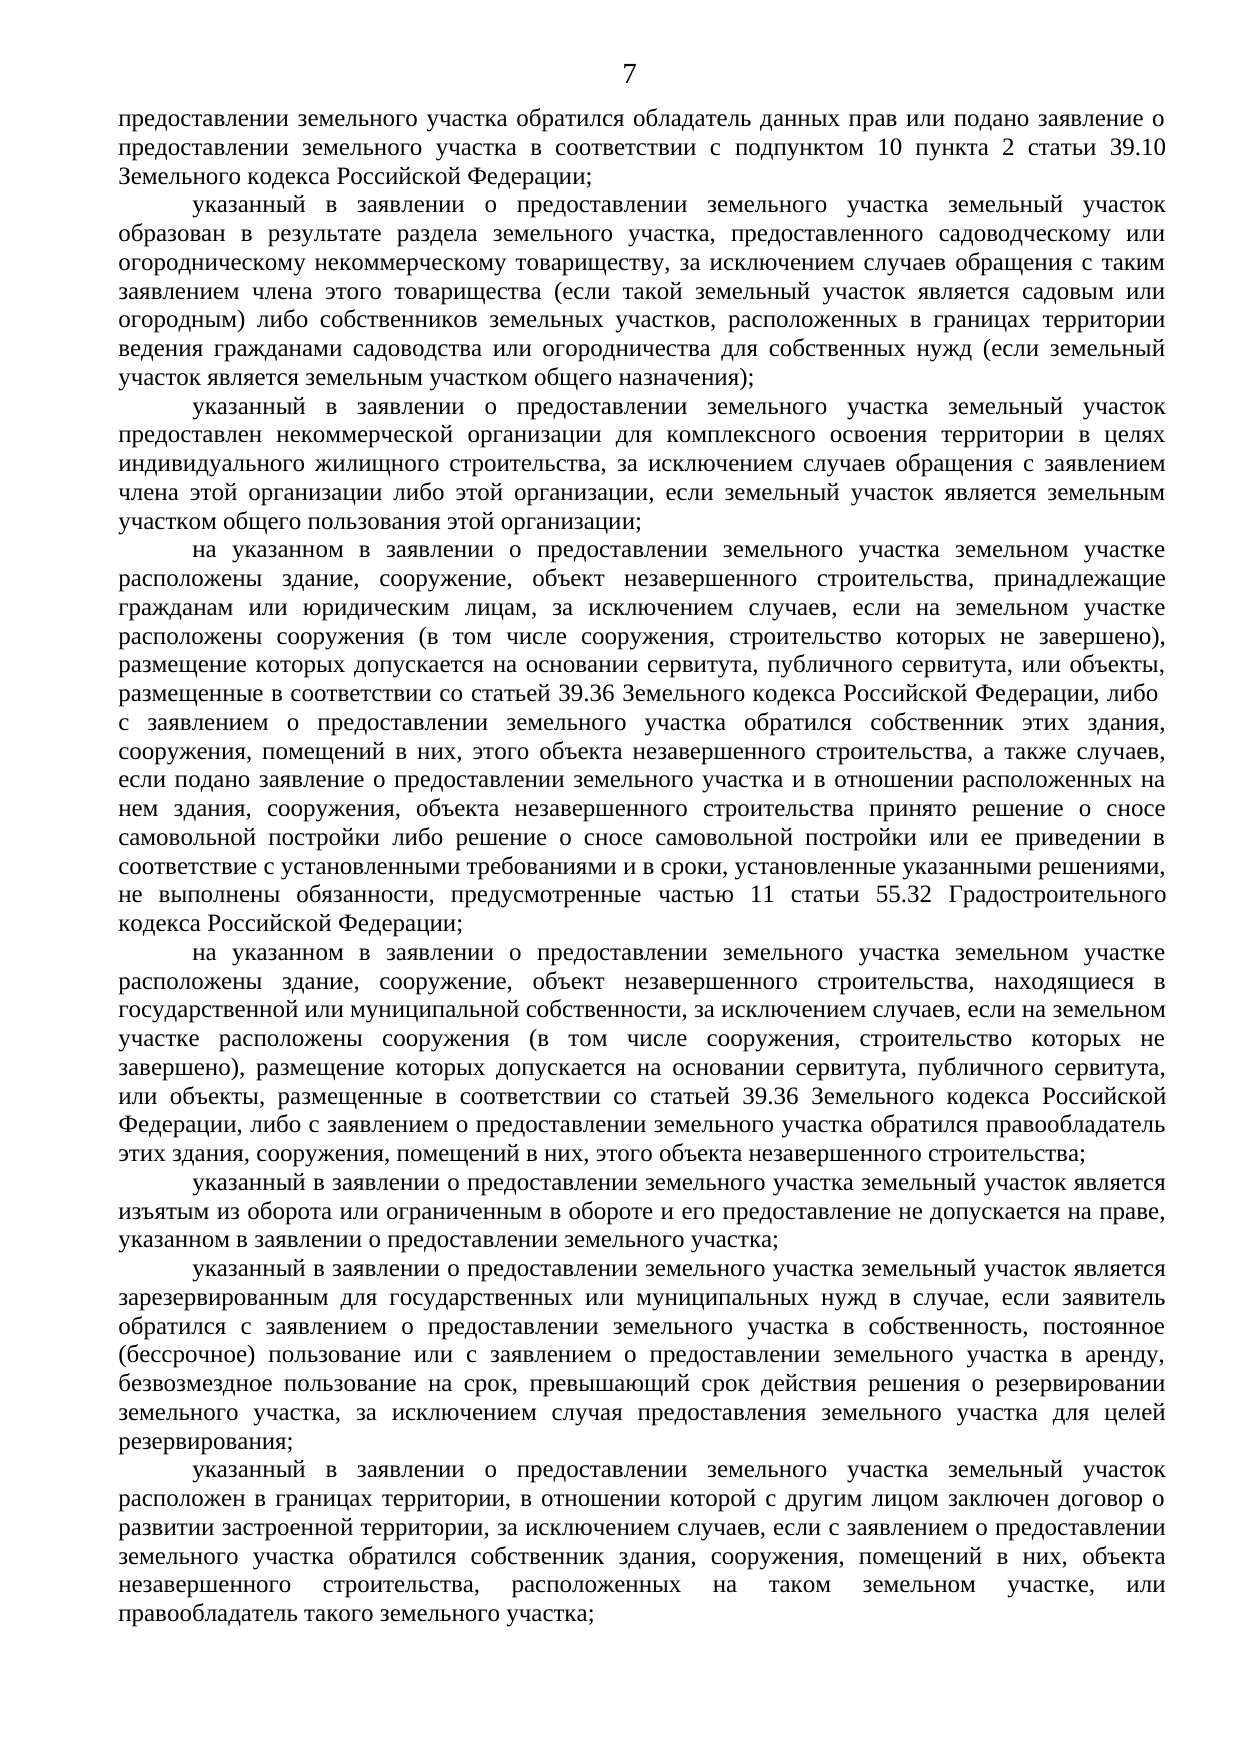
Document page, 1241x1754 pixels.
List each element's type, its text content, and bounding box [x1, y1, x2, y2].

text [118, 103, 1167, 189]
text указанный в заявлении о предоставлении земельного участка земельный участок расположен в границах территории, в отношении которой с другим лицом заключен договор о развитии застроенной территории, за исключением случаев, если с заявлением о предоставлении земельного участка обратился собственник здания, сооружения, помещений в них, объекта незавершенного строительства, расположенных на таком земельном участке, или правообладатель такого земельного участка; [118, 1454, 1167, 1627]
text на указанном в заявлении о предоставлении земельного участка земельном участке расположены здание, сооружение, объект незавершенного строительства, находящиеся в государственной или муниципальной собственности, за исключением случаев, если на земельном участке расположены сооружения (в том числе сооружения, строительство которых не завершено), размещение которых допускается на основании сервитута, публичного сервитута, или объекты, размещенные в соответствии со статьей 39.36 Земельного кодекса Российской Федерации, либо с заявлением о предоставлении земельного участка обратился правообладатель этих здания, сооружения, помещений в них, этого объекта незавершенного строительства; [118, 937, 1167, 1167]
text указанный в заявлении о предоставлении земельного участка земельный участок является зарезервированным для государственных или муниципальных нужд в случае, если заявитель обратился с заявлением о предоставлении земельного участка в собственность, постоянное (бессрочное) пользование или с заявлением о предоставлении земельного участка в аренду, безвозмездное пользование на срок, превышающий срок действия решения о резервировании земельного участка, за исключением случая предоставления земельного участка для целей резервирования; [118, 1253, 1167, 1454]
text указанный в заявлении о предоставлении земельного участка земельный участок образован в результате раздела земельного участка, предоставленного садоводческому или огородническому некоммерческому товариществу, за исключением случаев обращения с таким заявлением члена этого товарищества (если такой земельный участок является садовым или огородным) либо собственников земельных участков, расположенных в границах территории ведения гражданами садоводства или огородничества для собственных нужд (если земельный участок является земельным участком общего назначения); [118, 189, 1167, 391]
text на указанном в заявлении о предоставлении земельного участка земельном участке расположены здание, сооружение, объект незавершенного строительства, принадлежащие гражданам или юридическим лицам, за исключением случаев, если на земельном участке расположены сооружения (в том числе сооружения, строительство которых не завершено), размещение которых допускается на основании сервитута, публичного сервитута, или объекты, размещенные в соответствии со статьей 39.36 Земельного кодекса Российской Федерации, либо с заявлением о предоставлении земельного участка обратился собственник этих здания, сооружения, помещений в них, этого объекта незавершенного строительства, а также случаев, если подано заявление о предоставлении земельного участка и в отношении расположенных на нем здания, сооружения, объекта незавершенного строительства принято решение о сносе самовольной постройки либо решение о сносе самовольной постройки или ее приведении в соответствие с установленными требованиями и в сроки, установленные указанными решениями, не выполнены обязанности, предусмотренные частью 11 статьи 55.32 Градостроительного кодекса Российской Федерации; [118, 534, 1167, 937]
text указанный в заявлении о предоставлении земельного участка земельный участок предоставлен некоммерческой организации для комплексного освоения территории в целях индивидуального жилищного строительства, за исключением случаев обращения с заявлением члена этой организации либо этой организации, если земельный участок является земельным участком общего пользования этой организации; [118, 391, 1167, 534]
text указанный в заявлении о предоставлении земельного участка земельный участок является изъятым из оборота или ограниченным в обороте и его предоставление не допускается на праве, указанном в заявлении о предоставлении земельного участка; [118, 1167, 1167, 1253]
